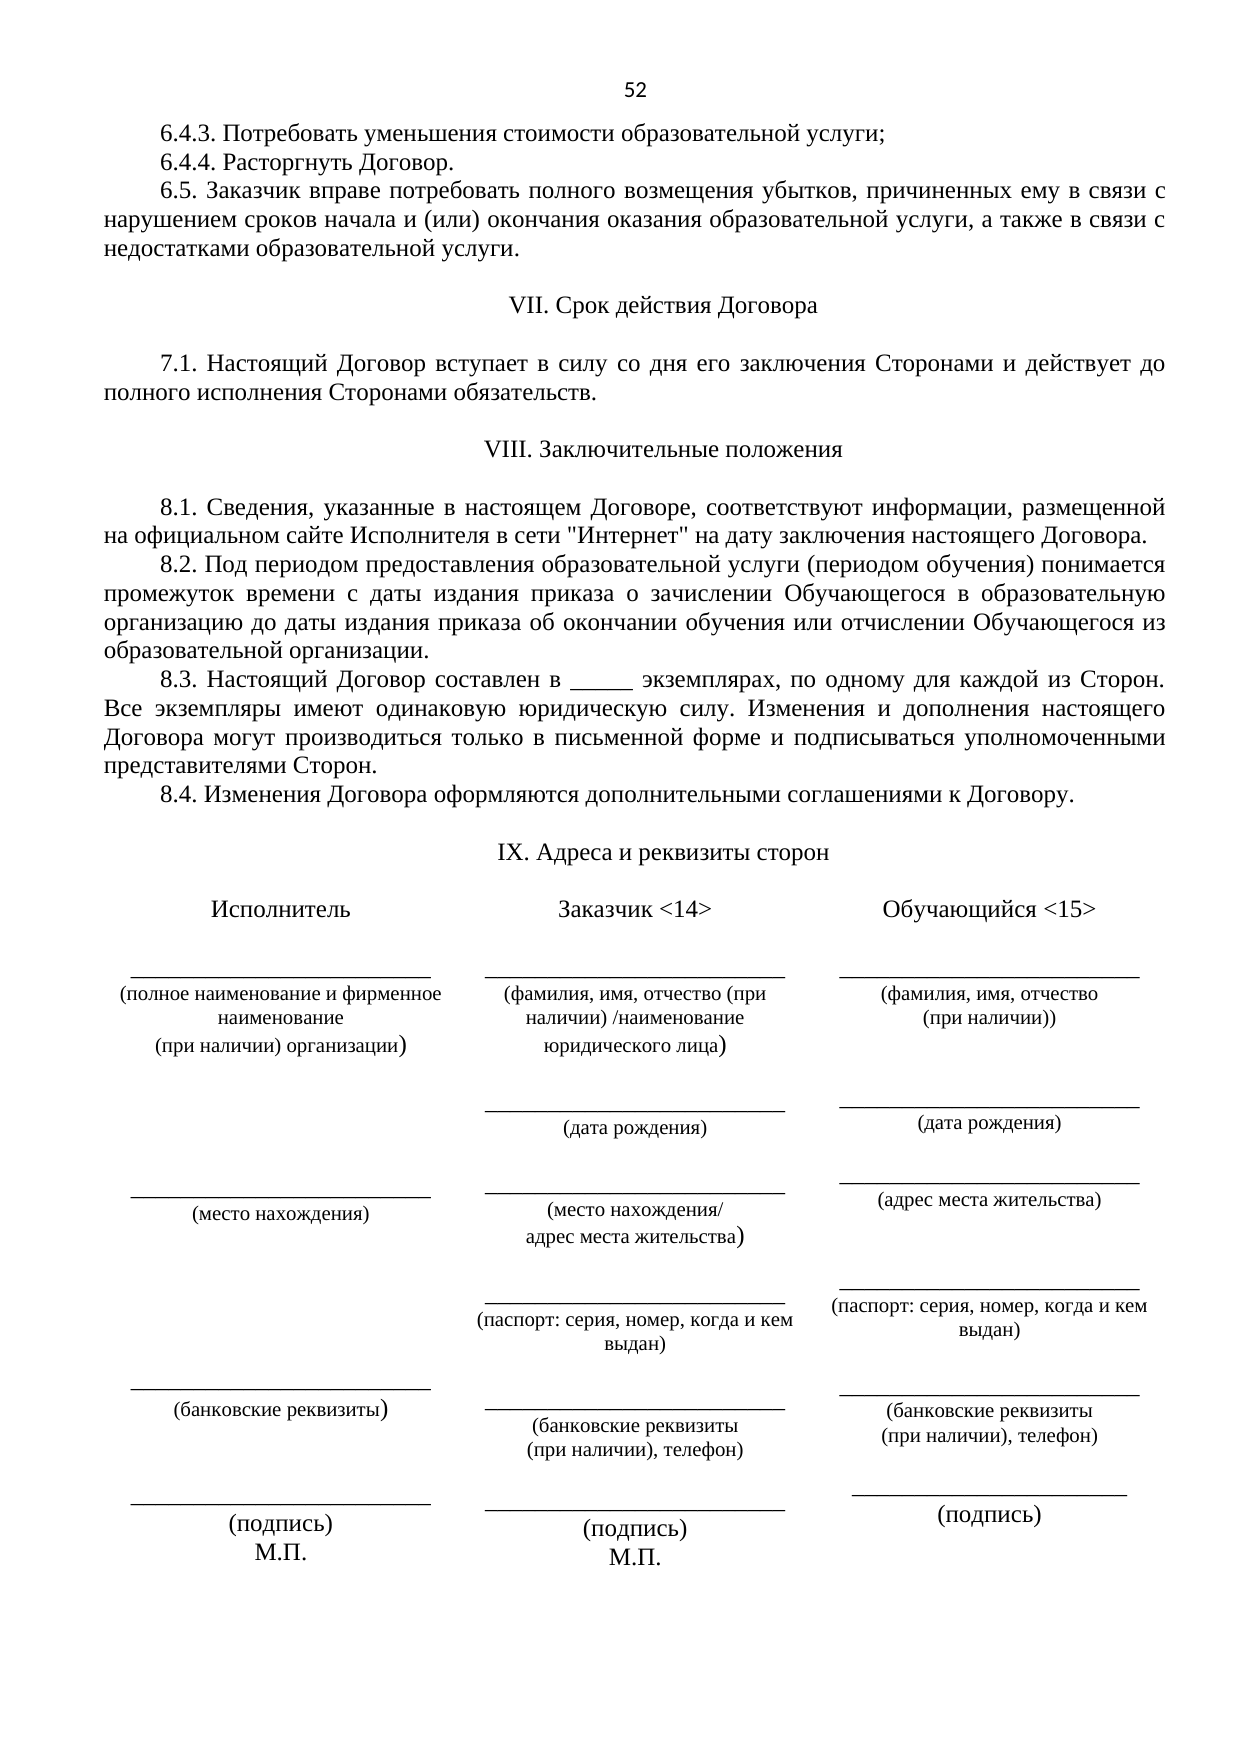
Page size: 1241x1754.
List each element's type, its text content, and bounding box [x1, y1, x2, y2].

table_header Заказчик <14> ________________________ (фамилия, имя, отчество (при наличии) /наименование юридического лица) ________________________ (дата рождения) ________________________ (место нахождения/ адрес места жительства) ________________________ (паспорт: серия, номер, когда и кем выдан) ________________________ (банковские реквизиты (при наличии), телефон) ________________________ (подпись) М.П. [458, 894, 812, 1571]
text 6.5. Заказчик вправе потребовать полного возмещения убытков, причиненных ему в связи с нарушением сроков начала и (или) окончания оказания образовательной услуги, а также в связи с недостатками образовательной услуги. [103, 176, 1167, 262]
text VIII. Заключительные положения [103, 434, 1167, 463]
text 8.2. Под периодом предоставления образовательной услуги (периодом обучения) понимается промежуток времени с даты издания приказа о зачислении Обучающегося в образовательную организацию до даты издания приказа об окончании обучения или отчислении Обучающегося из образовательной организации. [103, 549, 1167, 664]
text 6.4.4. Расторгнуть Договор. [103, 147, 1167, 176]
text 8.3. Настоящий Договор составлен в _____ экземплярах, по одному для каждой из Сторон. Все экземпляры имеют одинаковую юридическую силу. Изменения и дополнения настоящего Договора могут производиться только в письменной форме и подписываться уполномоченными представителями Сторон. [103, 664, 1167, 779]
text 8.1. Сведения, указанные в настоящем Договоре, соответствуют информации, размещенной на официальном сайте Исполнителя в сети "Интернет" на дату заключения настоящего Договора. [103, 492, 1167, 549]
text VII. Срок действия Договора [103, 291, 1167, 319]
text 7.1. Настоящий Договор вступает в силу со дня его заключения Сторонами и действует до полного исполнения Сторонами обязательств. [103, 348, 1167, 406]
table_header Обучающийся <15> ________________________ (фамилия, имя, отчество (при наличии)) ________________________ (дата рождения) ________________________ (адрес места жительства) ________________________ (паспорт: серия, номер, когда и кем выдан) ________________________ (банковские реквизиты (при наличии), телефон) ______________________ (подпись) [812, 894, 1167, 1571]
text 6.4.3. Потребовать уменьшения стоимости образовательной услуги; [103, 118, 1167, 147]
text 8.4. Изменения Договора оформляются дополнительными соглашениями к Договору. [103, 779, 1167, 808]
table_header Исполнитель ________________________ (полное наименование и фирменное наименование (при наличии) организации) ________________________ (место нахождения) ________________________ (банковские реквизиты) ________________________ (подпись) М.П. [104, 894, 458, 1571]
text IX. Адреса и реквизиты сторон [103, 837, 1167, 866]
